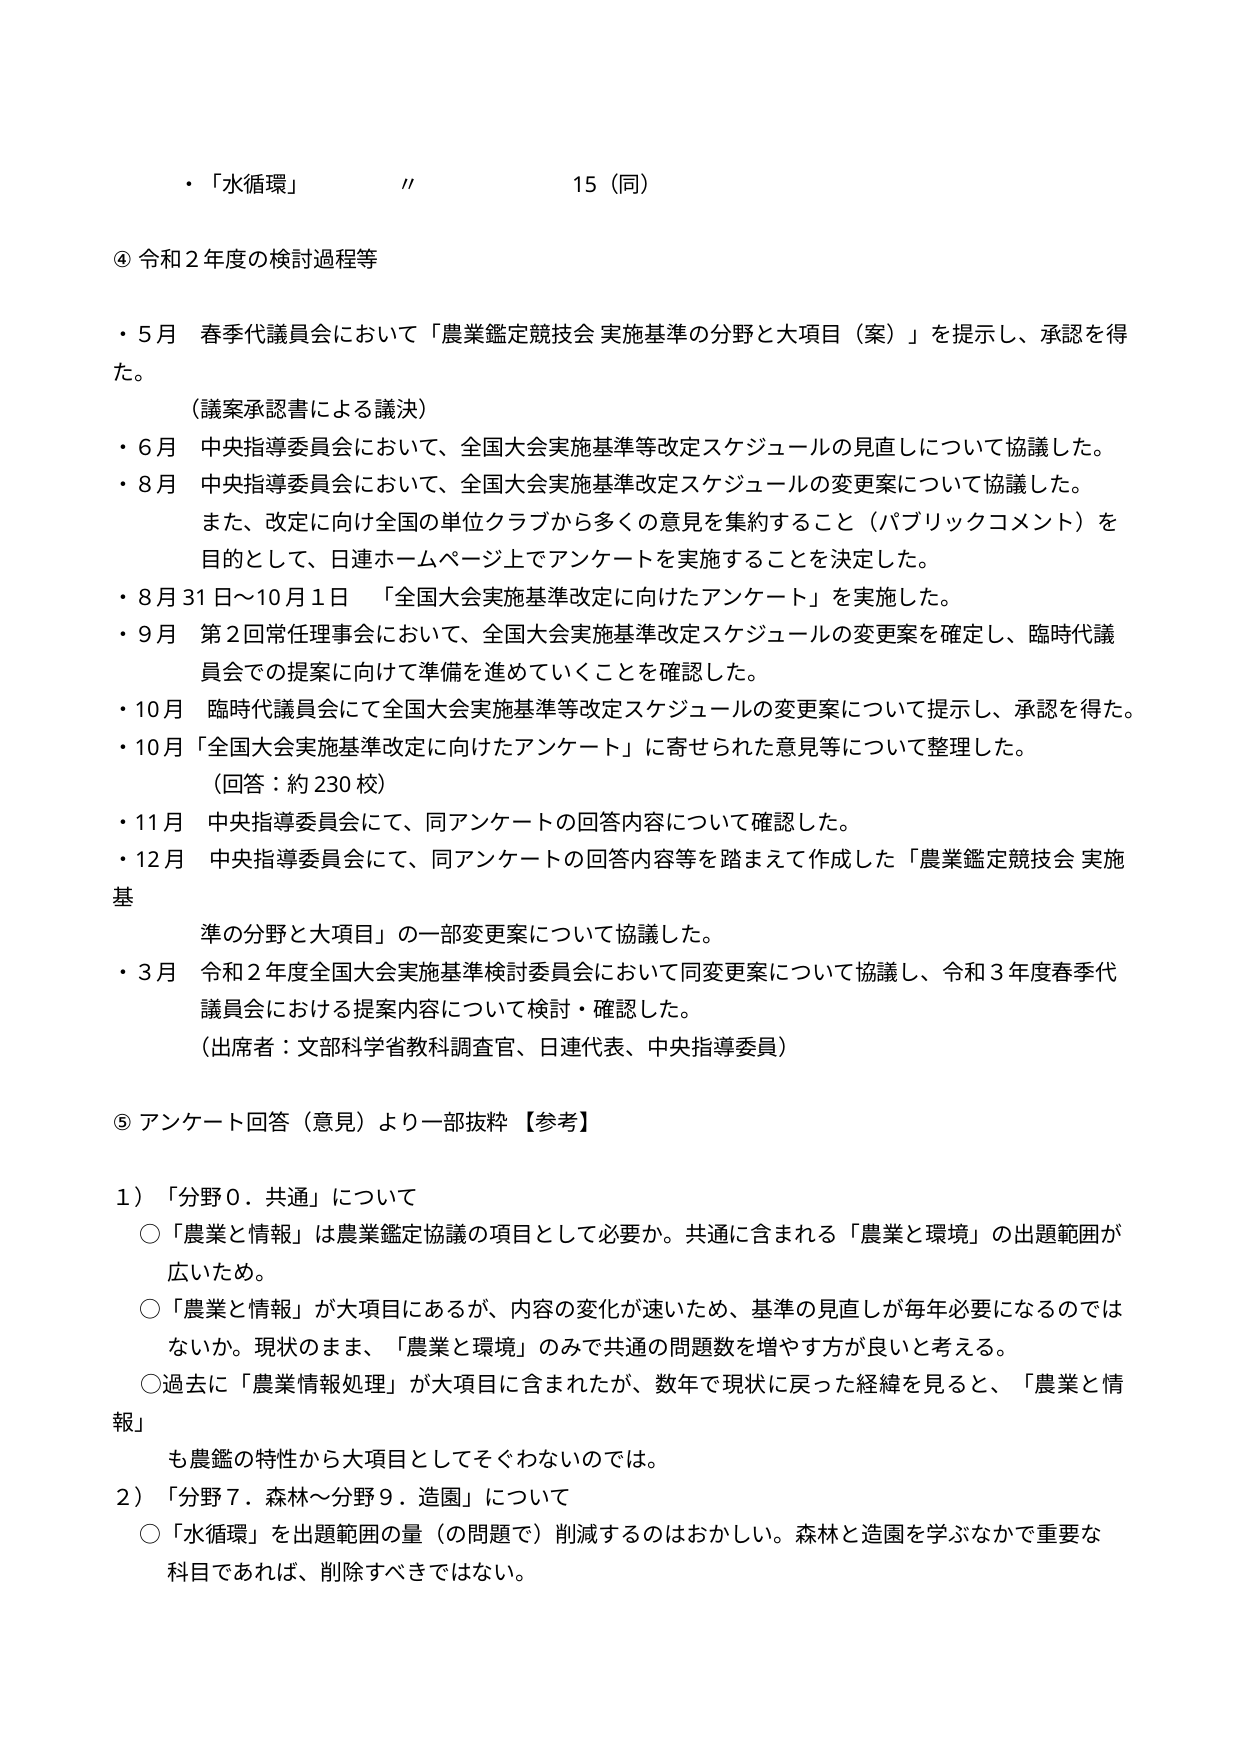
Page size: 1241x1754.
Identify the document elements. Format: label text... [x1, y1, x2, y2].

text 議員会における提案内容について検討・確認した。 [112, 989, 1128, 1027]
text 目的として、日連ホームページ上でアンケートを実施することを決定した。 [112, 539, 1128, 577]
text また、改定に向け全国の単位クラブから多くの意見を集約すること（パブリックコメント）を [112, 502, 1128, 539]
text ・９月 第２回常任理事会において、全国大会実施基準改定スケジュールの変更案を確定し、臨時代議 [112, 614, 1128, 652]
text ○「農業と情報」は農業鑑定協議の項目として必要か。共通に含まれる「農業と環境」の出題範囲が [112, 1214, 1128, 1252]
text ・８月 中央指導委員会において、全国大会実施基準改定スケジュールの変更案について協議した。 [112, 464, 1128, 502]
text 広いため。 [112, 1252, 1128, 1289]
text ○過去に「農業情報処理」が大項目に含まれたが、数年で現状に戻った経緯を見ると、「農業と情報」 [112, 1364, 1128, 1439]
text ・12月 中央指導委員会にて、同アンケートの回答内容等を踏まえて作成した「農業鑑定競技会 実施基 [112, 839, 1128, 914]
text も農鑑の特性から大項目としてそぐわないのでは。 [112, 1439, 1128, 1477]
text ・10月 臨時代議員会にて全国大会実施基準等改定スケジュールの変更案について提示し、承認を得た。 [112, 689, 1128, 727]
text （回答：約230校） [112, 764, 1128, 802]
text ・６月 中央指導委員会において、全国大会実施基準等改定スケジュールの見直しについて協議した。 [112, 427, 1128, 464]
text 員会での提案に向けて準備を進めていくことを確認した。 [112, 652, 1128, 689]
text ○「水循環」を出題範囲の量（の問題で）削減するのはおかしい。森林と造園を学ぶなかで重要な [112, 1514, 1128, 1552]
text （出席者：文部科学省教科調査官、日連代表、中央指導委員） [112, 1027, 1128, 1064]
text 科目であれば、削除すべきではない。 [112, 1552, 1128, 1589]
text １）「分野０．共通」について [112, 1177, 1128, 1214]
text ２）「分野７．森林～分野９．造園」について [112, 1477, 1128, 1514]
text ⑤ アンケート回答（意見）より一部抜粋 【参考】 [112, 1102, 1128, 1139]
text ・10月「全国大会実施基準改定に向けたアンケート」に寄せられた意見等について整理した。 [112, 727, 1128, 764]
text ○「農業と情報」が大項目にあるが、内容の変化が速いため、基準の見直しが毎年必要になるのでは [112, 1289, 1128, 1327]
text ・３月 令和２年度全国大会実施基準検討委員会において同変更案について協議し、令和３年度春季代 [112, 952, 1128, 989]
text ・11月 中央指導委員会にて、同アンケートの回答内容について確認した。 [112, 802, 1128, 839]
text ④ 令和２年度の検討過程等 [112, 239, 1128, 277]
text ・８月31日～10月１日 「全国大会実施基準改定に向けたアンケート」を実施した。 [112, 577, 1128, 614]
text 準の分野と大項目」の一部変更案について協議した。 [112, 914, 1128, 952]
text ないか。現状のまま、「農業と環境」のみで共通の問題数を増やす方が良いと考える。 [112, 1327, 1128, 1364]
text ・「水循環」 〃 15（同） [112, 164, 1128, 202]
text ・５月 春季代議員会において「農業鑑定競技会 実施基準の分野と大項目（案）」を提示し、承認を得た。 [112, 314, 1128, 389]
text （議案承認書による議決） [112, 389, 1128, 427]
